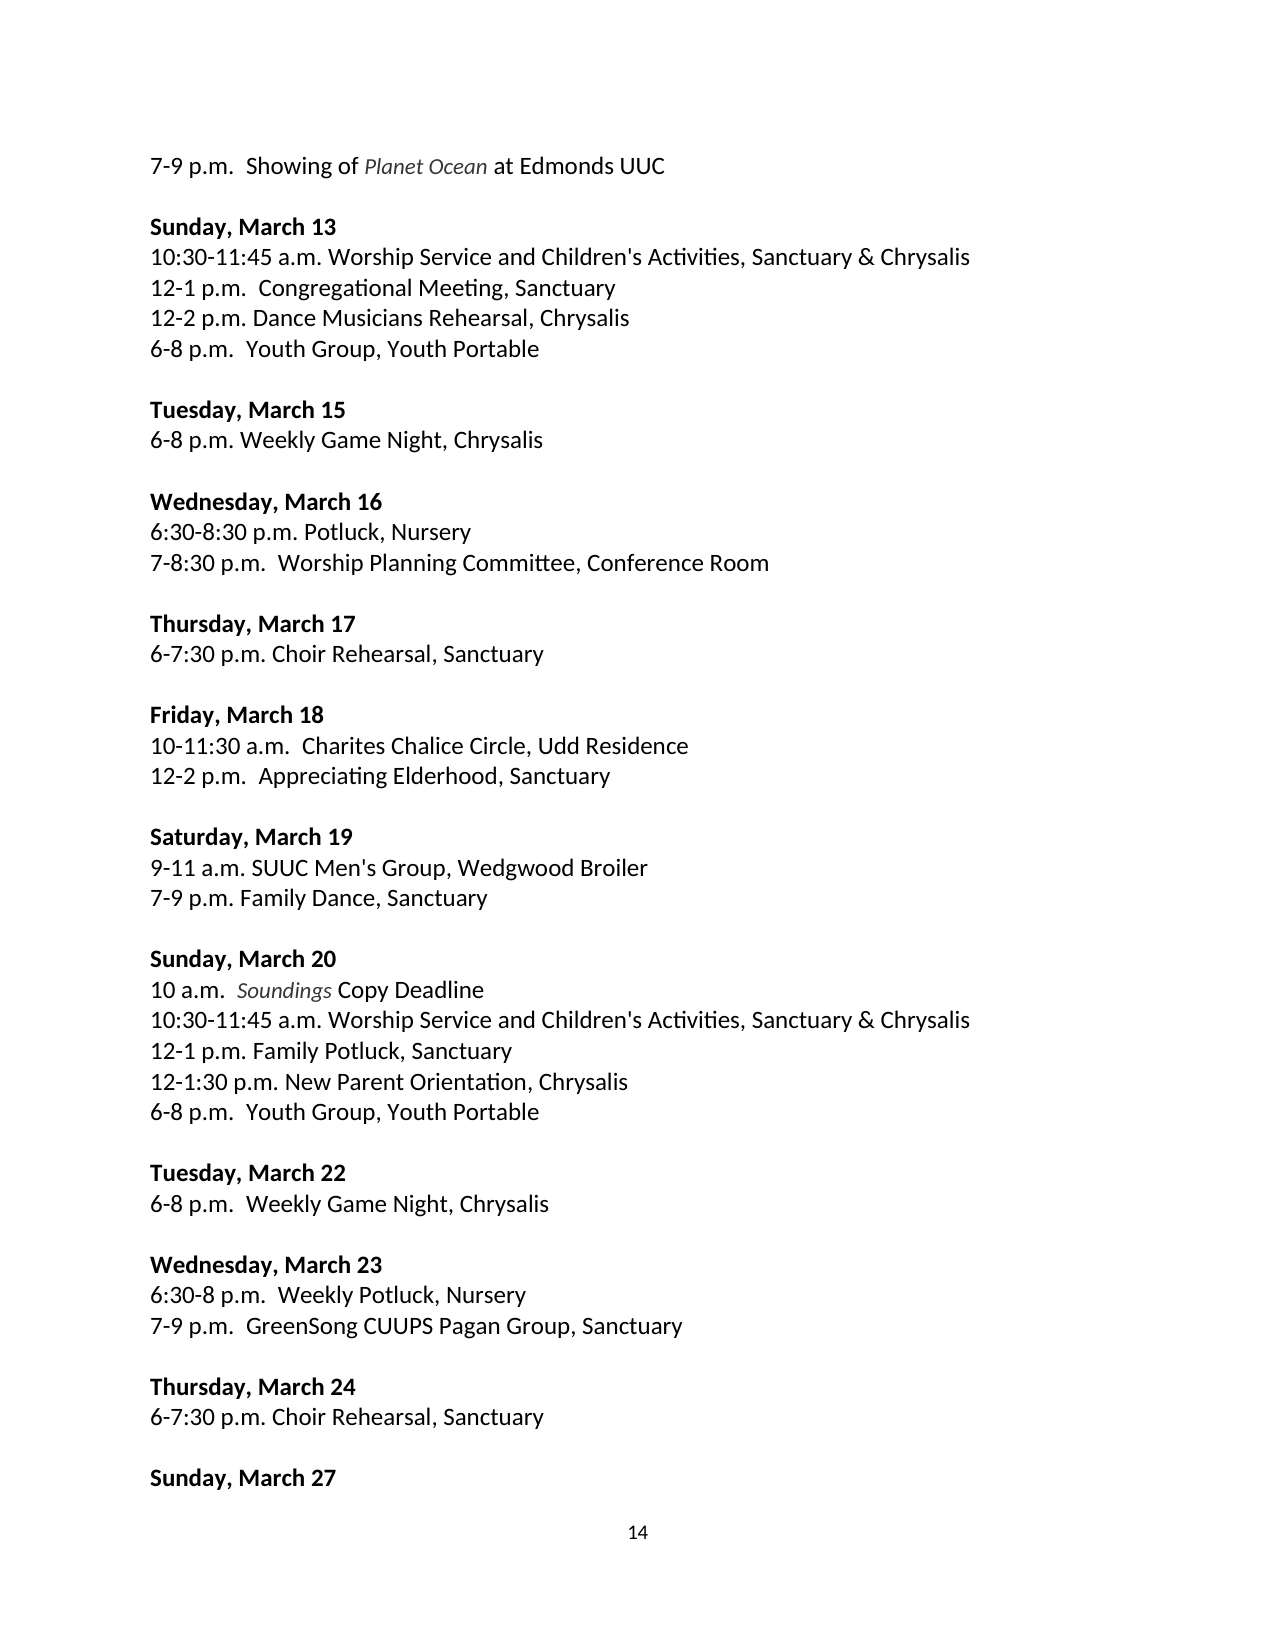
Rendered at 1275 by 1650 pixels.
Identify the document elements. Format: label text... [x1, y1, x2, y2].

text 6-7:30 p.m. Choir Rehearsal, Sanctuary [150, 1401, 1125, 1432]
text 12-1 p.m. Family Potluck, Sanctuary [150, 1035, 1125, 1066]
text 7-9 p.m. Family Dance, Sanctuary [150, 882, 1125, 913]
text 6-7:30 p.m. Choir Rehearsal, Sanctuary [150, 638, 1125, 669]
text 12-1:30 p.m. New Parent Orientation, Chrysalis [150, 1066, 1125, 1096]
text 10 a.m. Soundings Copy Deadline [150, 974, 1125, 1004]
text 12-2 p.m. Appreciating Elderhood, Sanctuary [150, 760, 1125, 791]
text 6-8 p.m. Youth Group, Youth Portable [150, 333, 1125, 364]
text 10:30-11:45 a.m. Worship Service and Children's Activities, Sanctuary & Chrysalis [150, 242, 1125, 272]
text Tuesday, March 22 [150, 1157, 1125, 1188]
text Saturday, March 19 [150, 821, 1125, 852]
text Wednesday, March 23 [150, 1249, 1125, 1279]
text Sunday, March 13 [150, 211, 1125, 242]
text 6:30-8 p.m. Weekly Potluck, Nursery [150, 1279, 1125, 1310]
text Wednesday, March 16 [150, 486, 1125, 516]
text 7-9 p.m. GreenSong CUUPS Pagan Group, Sanctuary [150, 1310, 1125, 1340]
text 6-8 p.m. Youth Group, Youth Portable [150, 1096, 1125, 1127]
text 7-8:30 p.m. Worship Planning Committee, Conference Room [150, 547, 1125, 577]
text Thursday, March 17 [150, 608, 1125, 638]
text 7-9 p.m. Showing of Planet Ocean at Edmonds UUC [150, 150, 1125, 181]
text 6-8 p.m. Weekly Game Night, Chrysalis [150, 1188, 1125, 1218]
text 10-11:30 a.m. Charites Chalice Circle, Udd Residence [150, 730, 1125, 760]
text 6-8 p.m. Weekly Game Night, Chrysalis [150, 425, 1125, 455]
text 9-11 a.m. SUUC Men's Group, Wedgwood Broiler [150, 852, 1125, 882]
text 12-1 p.m. Congregational Meeting, Sanctuary [150, 272, 1125, 303]
text 10:30-11:45 a.m. Worship Service and Children's Activities, Sanctuary & Chrysalis [150, 1004, 1125, 1035]
text Thursday, March 24 [150, 1371, 1125, 1401]
text Sunday, March 20 [150, 943, 1125, 974]
text 12-2 p.m. Dance Musicians Rehearsal, Chrysalis [150, 303, 1125, 333]
text Sunday, March 27 [150, 1462, 1125, 1493]
text Tuesday, March 15 [150, 394, 1125, 425]
text 6:30-8:30 p.m. Potluck, Nursery [150, 516, 1125, 547]
text Friday, March 18 [150, 699, 1125, 730]
